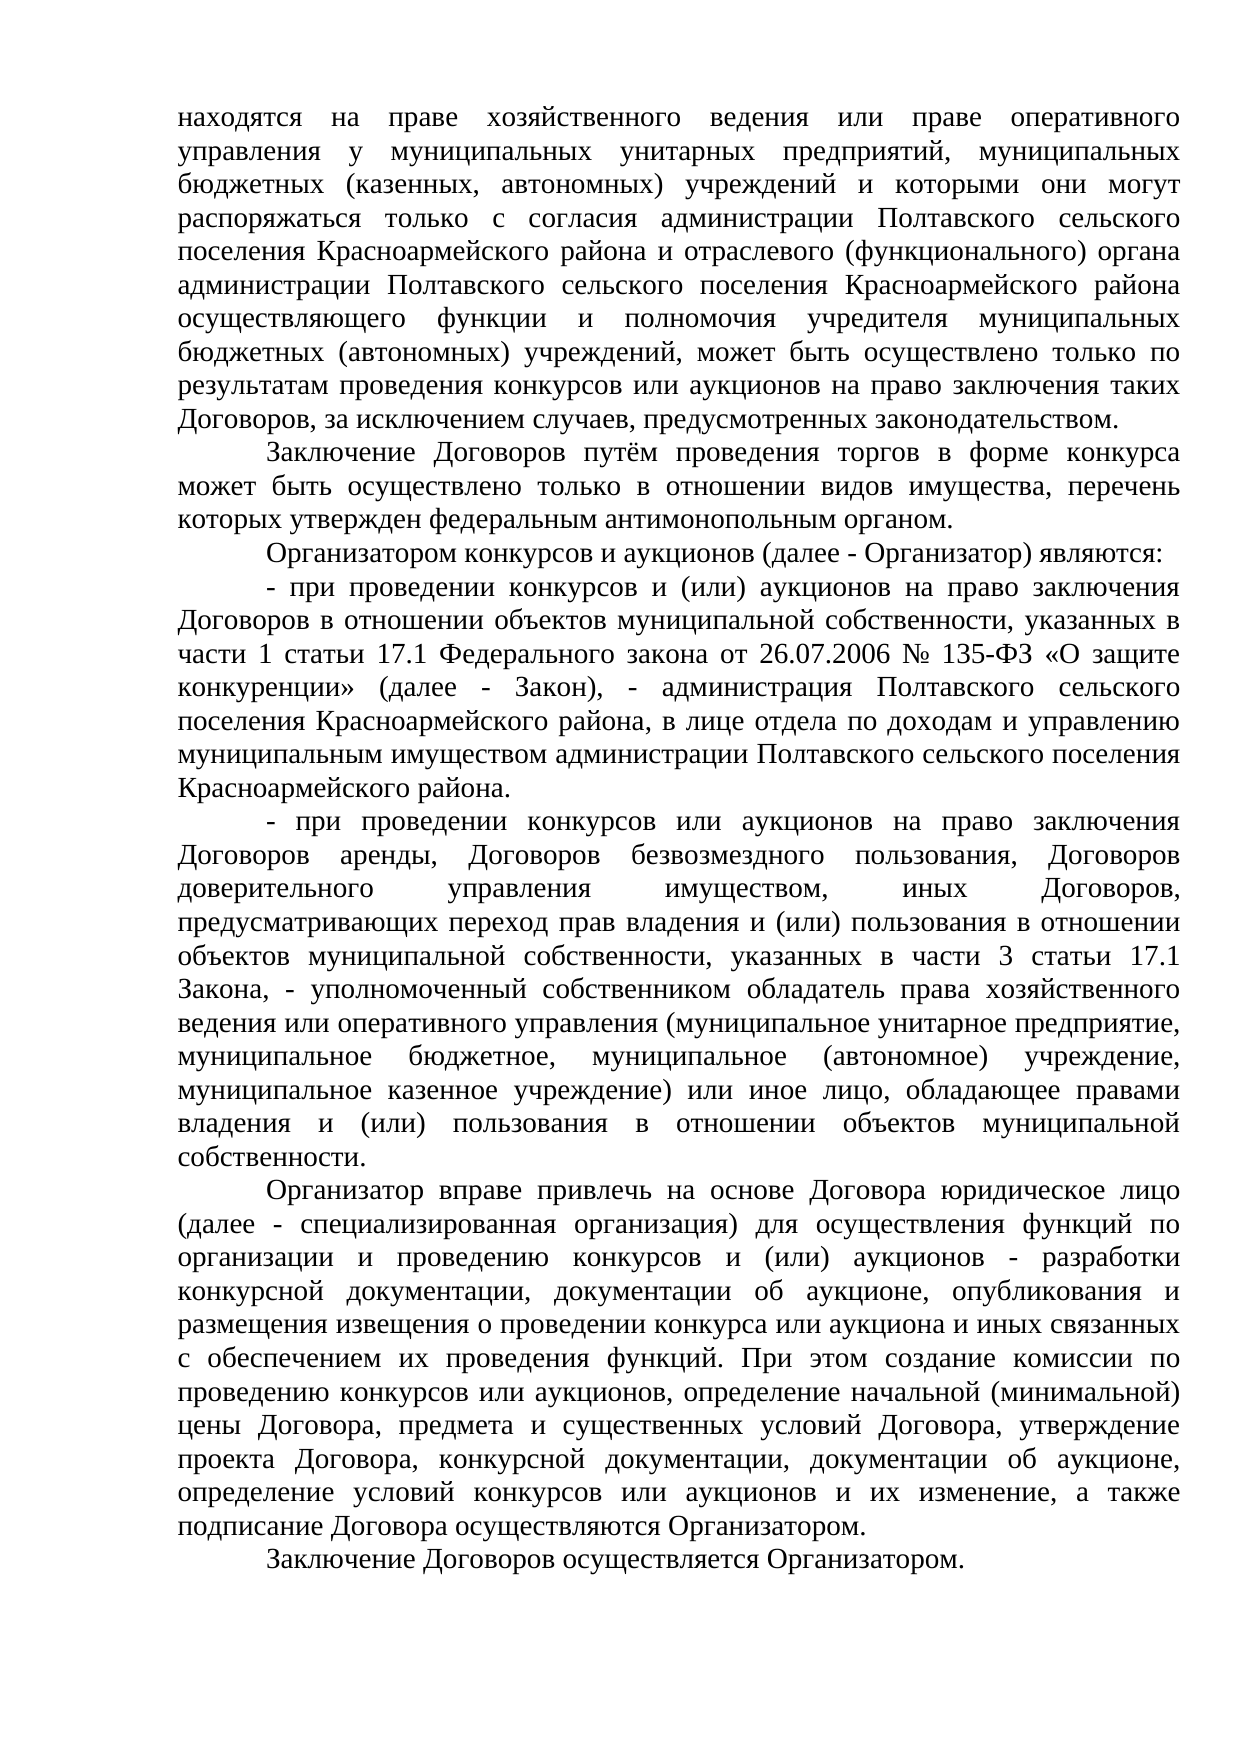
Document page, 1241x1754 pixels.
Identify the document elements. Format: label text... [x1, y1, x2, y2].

text - при проведении конкурсов и (или) аукционов на право заключения Договоров в отношении объектов муниципальной собственности, указанных в части 1 статьи 17.1 Федерального закона от 26.07.2006 № 135-ФЗ «О защите конкуренции» (далее - Закон), - администрация Полтавского сельского поселения Красноармейского района, в лице отдела по доходам и управлению муниципальным имуществом администрации Полтавского сельского поселения Красноармейского района. [177, 569, 1181, 803]
text Организатор вправе привлечь на основе Договора юридическое лицо (далее - специализированная организация) для осуществления функций по организации и проведению конкурсов и (или) аукционов - разработки конкурсной документации, документации об аукционе, опубликования и размещения извещения о проведении конкурса или аукциона и иных связанных с обеспечением их проведения функций. При этом создание комиссии по проведению конкурсов или аукционов, определение начальной (минимальной) цены Договора, предмета и существенных условий Договора, утверждение проекта Договора, конкурсной документации, документации об аукционе, определение условий конкурсов или аукционов и их изменение, а также подписание Договора осуществляются Организатором. [177, 1172, 1181, 1541]
text Организатором конкурсов и аукционов (далее - Организатор) являются: [177, 535, 1181, 569]
text - при проведении конкурсов или аукционов на право заключения Договоров аренды, Договоров безвозмездного пользования, Договоров доверительного управления имуществом, иных Договоров, предусматривающих переход прав владения и (или) пользования в отношении объектов муниципальной собственности, указанных в части 3 статьи 17.1 Закона, - уполномоченный собственником обладатель права хозяйственного ведения или оперативного управления (муниципальное унитарное предприятие, муниципальное бюджетное, муниципальное (автономное) учреждение, муниципальное казенное учреждение) или иное лицо, обладающее правами владения и (или) пользования в отношении объектов муниципальной собственности. [177, 803, 1181, 1172]
text Заключение Договоров осуществляется Организатором. [177, 1541, 1181, 1575]
text Заключение Договоров путём проведения торгов в форме конкурса может быть осуществлено только в отношении видов имущества, перечень которых утвержден федеральным антимонопольным органом. [177, 434, 1181, 535]
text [177, 99, 1181, 434]
